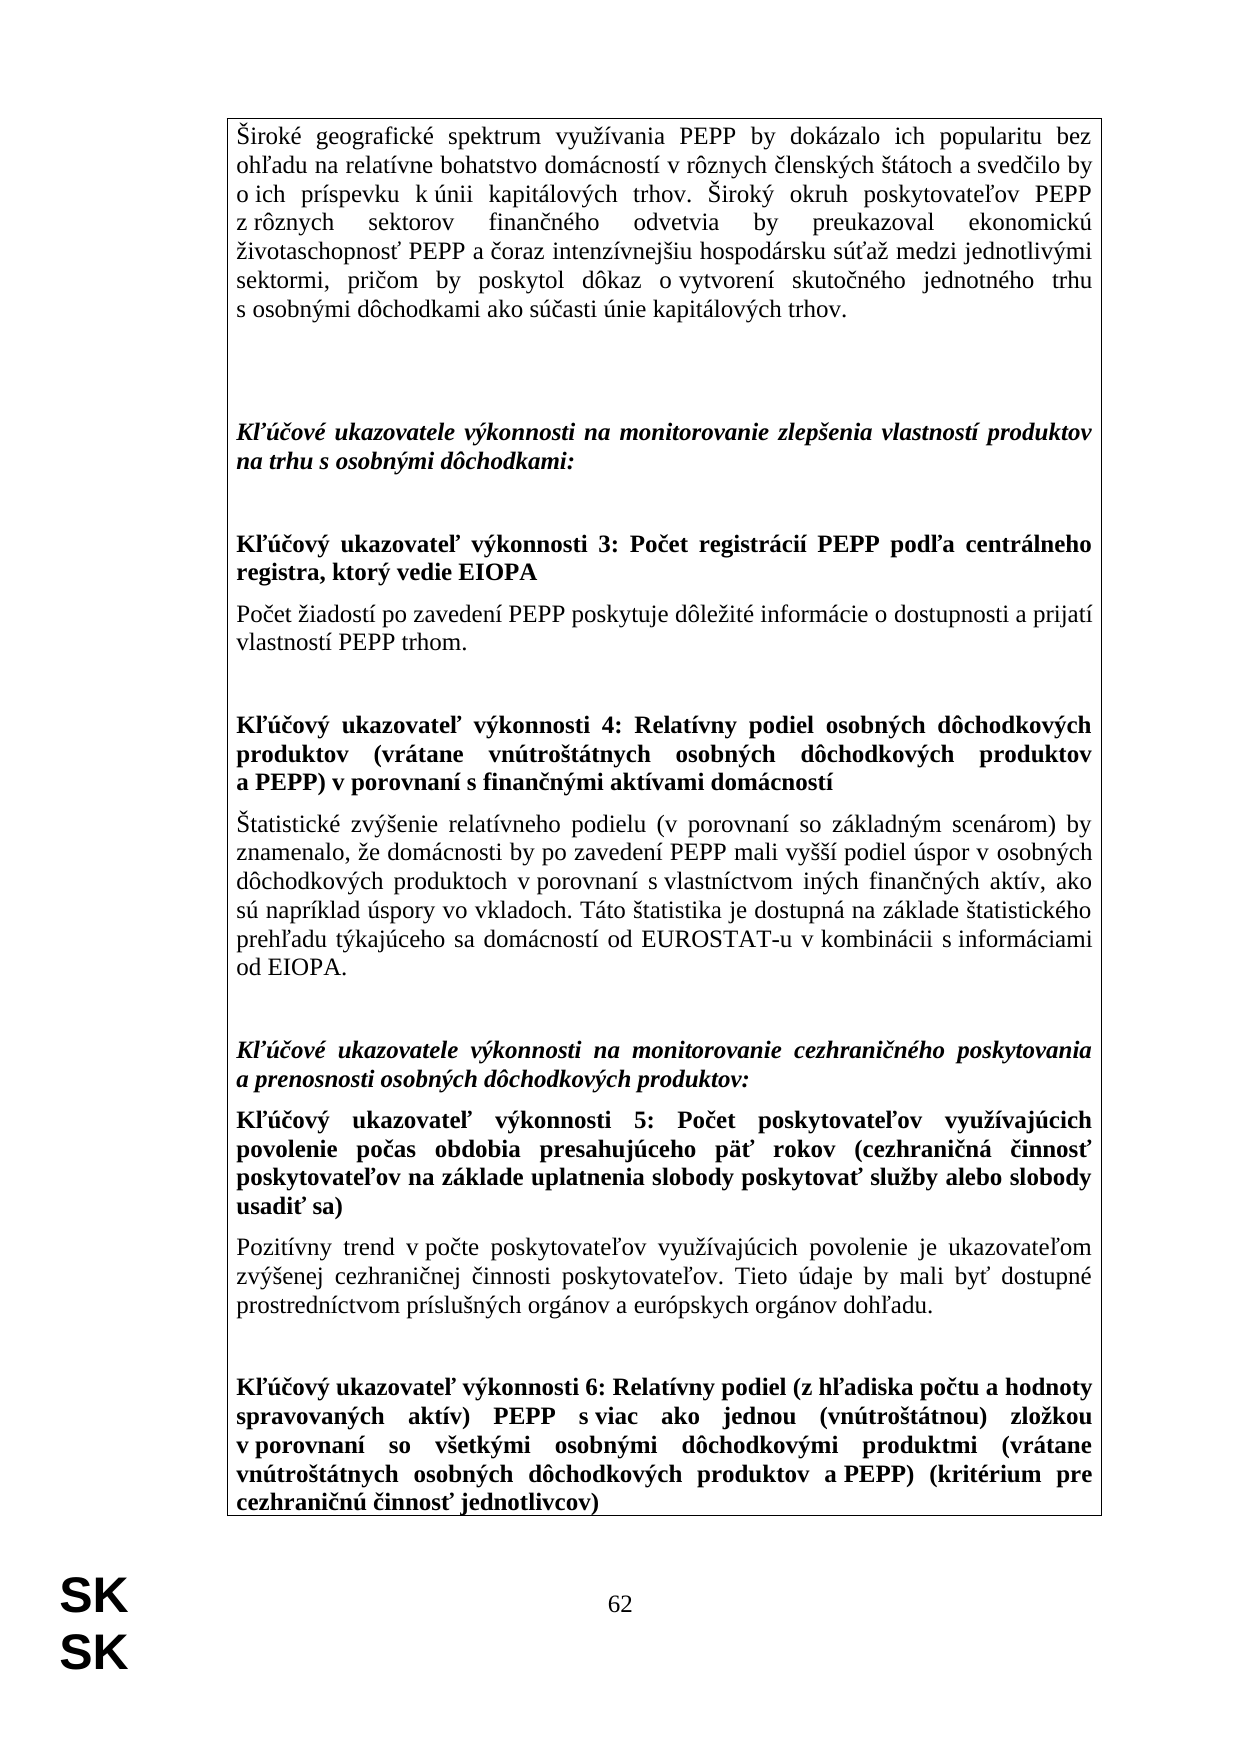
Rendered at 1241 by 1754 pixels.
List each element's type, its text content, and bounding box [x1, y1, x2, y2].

text Kľúčové ukazovatele výkonnosti na monitorovanie zlepšenia vlastností produktov na trhu s osobnými dôchodkami: [228, 414, 1101, 475]
text Kľúčové ukazovatele výkonnosti na monitorovanie cezhraničného poskytovania a prenosnosti osobných dôchodkových produktov: [228, 1032, 1101, 1092]
text Kľúčový ukazovateľ výkonnosti 4: Relatívny podiel osobných dôchodkových produktov (vrátane vnútroštátnych osobných dôchodkových produktov a PEPP) v porovnaní s finančnými aktívami domácností [228, 707, 1101, 796]
text Kľúčový ukazovateľ výkonnosti 3: Počet registrácií PEPP podľa centrálneho registra, ktorý vedie EIOPA [228, 526, 1101, 586]
text Kľúčový ukazovateľ výkonnosti 5: Počet poskytovateľov využívajúcich povolenie počas obdobia presahujúceho päť rokov (cezhraničná činnosť poskytovateľov na základe uplatnenia slobody poskytovať služby alebo slobody usadiť sa) [228, 1102, 1101, 1220]
text Kľúčový ukazovateľ výkonnosti 6: Relatívny podiel (z hľadiska počtu a hodnoty spravovaných aktív) PEPP s viac ako jednou (vnútroštátnou) zložkou v porovnaní so všetkými osobnými dôchodkovými produktmi (vrátane vnútroštátnych osobných dôchodkových produktov a PEPP) (kritérium pre cezhraničnú činnosť jednotlivcov) [228, 1369, 1101, 1515]
text Štatistické zvýšenie relatívneho podielu (v porovnaní so základným scenárom) by znamenalo, že domácnosti by po zavedení PEPP mali vyšší podiel úspor v osobných dôchodkových produktoch v porovnaní s vlastníctvom iných finančných aktív, ako sú napríklad úspory vo vkladoch. Táto štatistika je dostupná na základe štatistického prehľadu týkajúceho sa domácností od EUROSTAT-u v kombinácii s informáciami od EIOPA. [228, 806, 1101, 981]
text Pozitívny trend v počte poskytovateľov využívajúcich povolenie je ukazovateľom zvýšenej cezhraničnej činnosti poskytovateľov. Tieto údaje by mali byť dostupné prostredníctvom príslušných orgánov a európskych orgánov dohľadu. [228, 1229, 1101, 1319]
text Široké geografické spektrum využívania PEPP by dokázalo ich popularitu bez ohľadu na relatívne bohatstvo domácností v rôznych členských štátoch a svedčilo by o ich príspevku k únii kapitálových trhov. Široký okruh poskytovateľov PEPP z rôznych sektorov finančného odvetvia by preukazoval ekonomickú životaschopnosť PEPP a čoraz intenzívnejšiu hospodársku súťaž medzi jednotlivými sektormi, pričom by poskytol dôkaz o vytvorení skutočného jednotného trhu s osobnými dôchodkami ako súčasti únie kapitálových trhov. [228, 119, 1101, 322]
text Počet žiadostí po zavedení PEPP poskytuje dôležité informácie o dostupnosti a prijatí vlastností PEPP trhom. [228, 596, 1101, 656]
